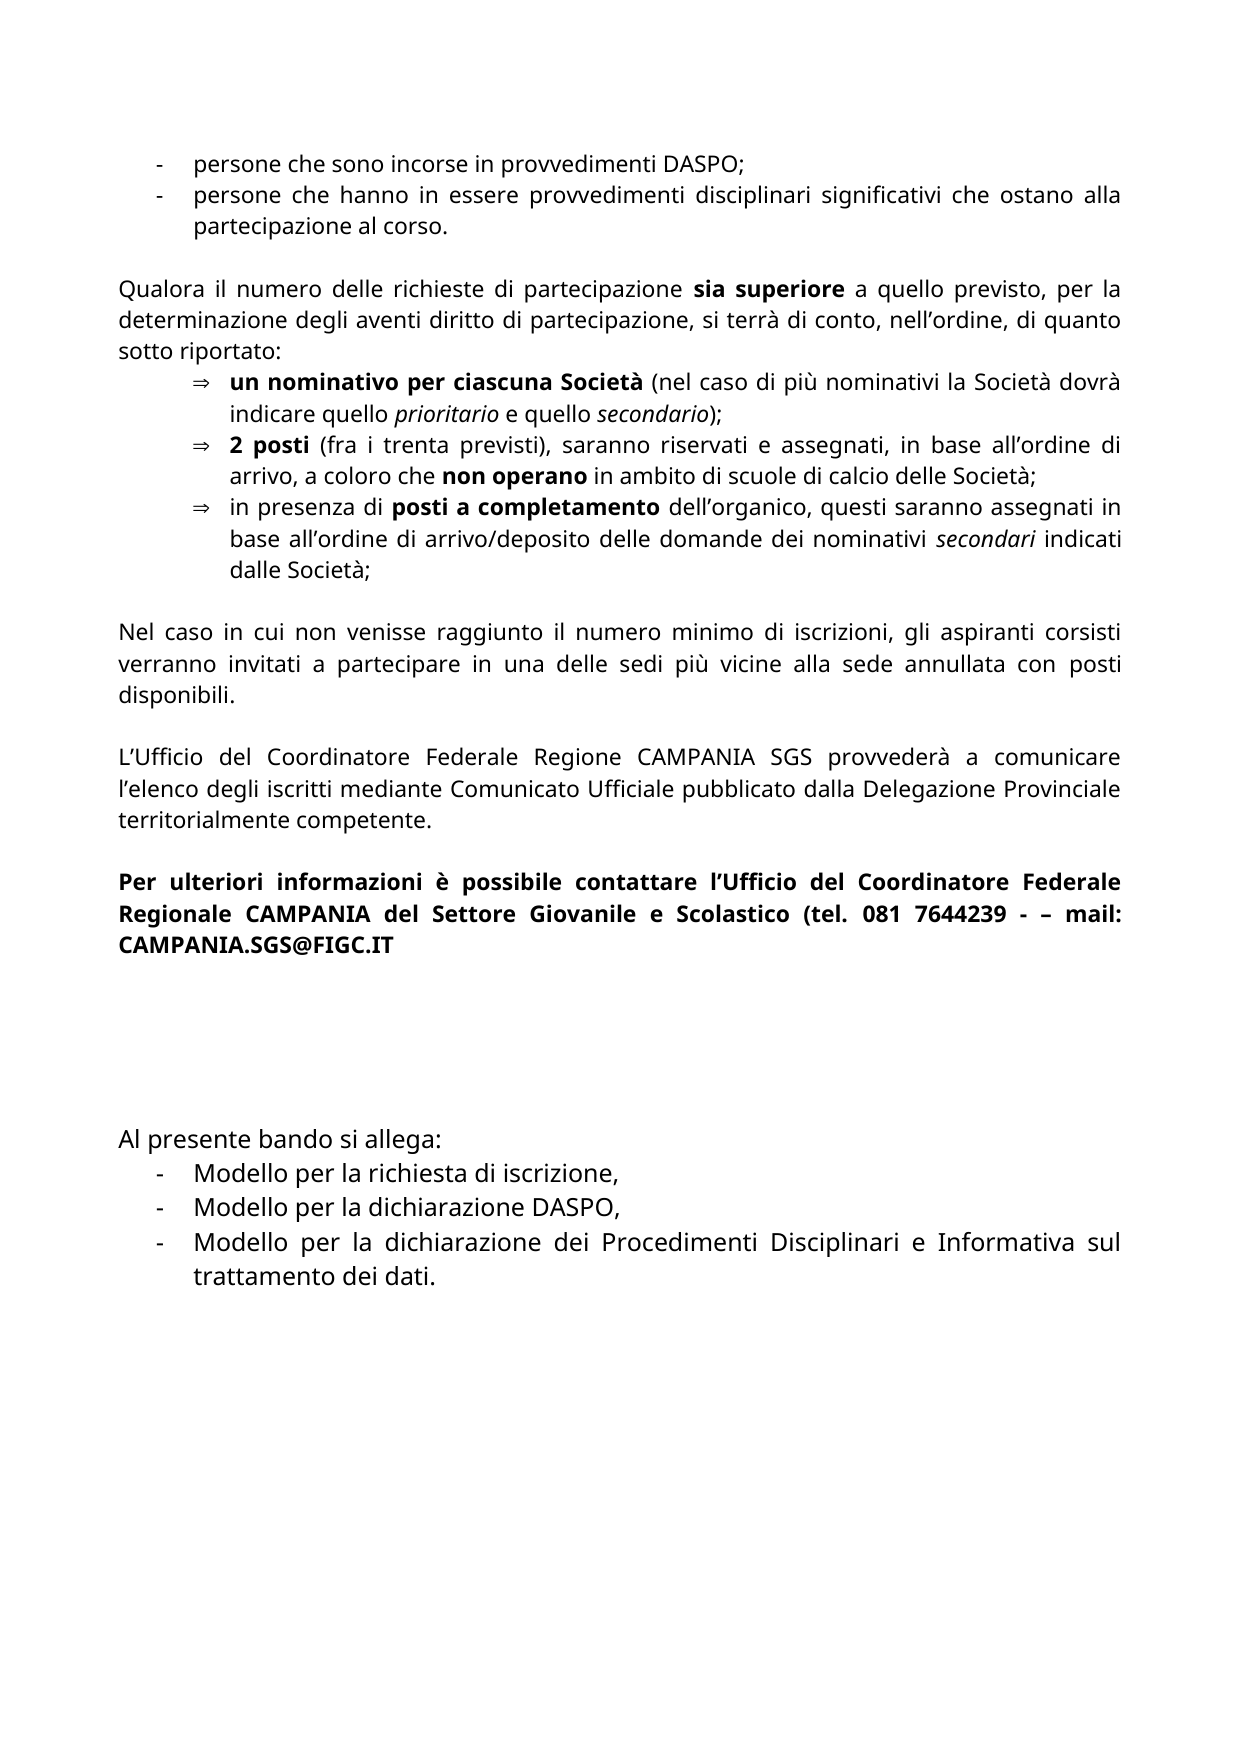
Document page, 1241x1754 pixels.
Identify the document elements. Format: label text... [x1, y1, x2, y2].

list un nominativo per ciascuna Società (nel caso di più nominativi la Società dovrà indicare quello prioritario e quello secondario); [192, 366, 1122, 429]
text Nel caso in cui non venisse raggiunto il numero minimo di iscrizioni, gli aspiranti corsisti verranno invitati a partecipare in una delle sedi più vicine alla sede annullata con posti disponibili. [118, 616, 1122, 710]
list persone che sono incorse in provvedimenti DASPO; [156, 148, 1122, 179]
list Modello per la dichiarazione dei Procedimenti Disciplinari e Informativa sul trattamento dei dati. [156, 1224, 1122, 1292]
list 2 posti (fra i trenta previsti), saranno riservati e assegnati, in base all’ordine di arrivo, a coloro che non operano in ambito di scuole di calcio delle Società; [192, 429, 1122, 491]
text Per ulteriori informazioni è possibile contattare l’Ufficio del Coordinatore Federale Regionale CAMPANIA del Settore Giovanile e Scolastico (tel. 081 7644239 - – mail: CAMPANIA.SGS@FIGC.IT [118, 866, 1122, 960]
list Modello per la dichiarazione DASPO, [156, 1190, 1122, 1224]
text Qualora il numero delle richieste di partecipazione sia superiore a quello previsto, per la determinazione degli aventi diritto di partecipazione, si terrà di conto, nell’ordine, di quanto sotto riportato: [118, 273, 1122, 366]
text Al presente bando si allega: [118, 1122, 1122, 1156]
list in presenza di posti a completamento dell’organico, questi saranno assegnati in base all’ordine di arrivo/deposito delle domande dei nominativi secondari indicati dalle Società; [192, 491, 1122, 585]
text L’Ufficio del Coordinatore Federale Regione CAMPANIA SGS provvederà a comunicare l’elenco degli iscritti mediante Comunicato Ufficiale pubblicato dalla Delegazione Provinciale territorialmente competente. [118, 741, 1122, 835]
list persone che hanno in essere provvedimenti disciplinari significativi che ostano alla partecipazione al corso. [156, 179, 1122, 241]
list Modello per la richiesta di iscrizione, [156, 1156, 1122, 1190]
